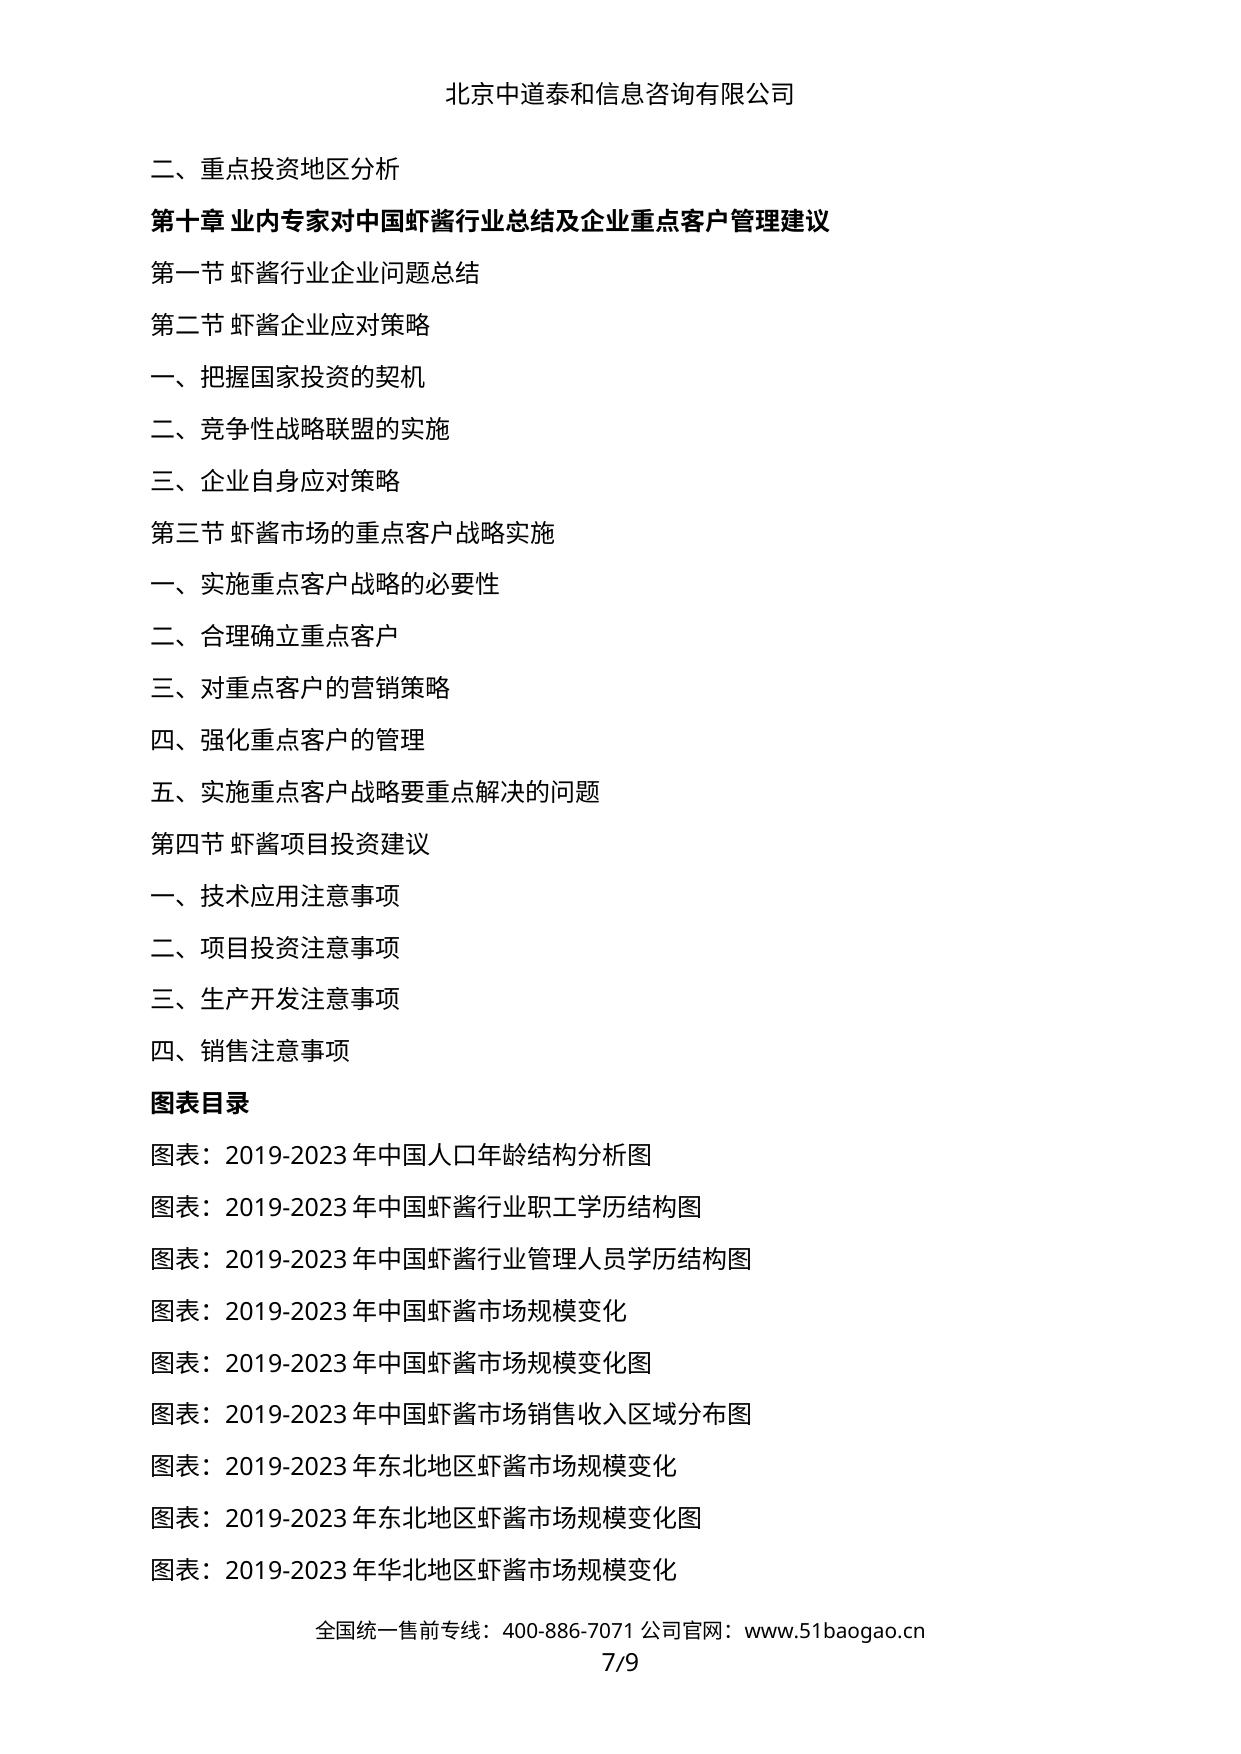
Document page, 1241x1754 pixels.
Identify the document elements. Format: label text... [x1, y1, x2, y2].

text 图表：2019-2023年东北地区虾酱市场规模变化图 [150, 1499, 1090, 1535]
text 图表目录 [150, 1084, 1090, 1120]
text 图表：2019-2023年华北地区虾酱市场规模变化 [150, 1551, 1090, 1587]
text 图表：2019-2023年中国虾酱市场规模变化图 [150, 1343, 1090, 1379]
text 二、项目投资注意事项 [150, 928, 1090, 964]
text 一、把握国家投资的契机 [150, 357, 1090, 394]
text 二、合理确立重点客户 [150, 617, 1090, 653]
text 第一节 虾酱行业企业问题总结 [150, 254, 1090, 290]
text 图表：2019-2023年东北地区虾酱市场规模变化 [150, 1447, 1090, 1483]
text 第四节 虾酱项目投资建议 [150, 824, 1090, 861]
text 五、实施重点客户战略要重点解决的问题 [150, 772, 1090, 809]
text 一、技术应用注意事项 [150, 876, 1090, 912]
text 二、竞争性战略联盟的实施 [150, 409, 1090, 446]
text 三、对重点客户的营销策略 [150, 669, 1090, 705]
text 第二节 虾酱企业应对策略 [150, 306, 1090, 342]
text 图表：2019-2023年中国虾酱行业职工学历结构图 [150, 1187, 1090, 1224]
text 二、重点投资地区分析 [150, 150, 1090, 186]
text 第十章 业内专家对中国虾酱行业总结及企业重点客户管理建议 [150, 202, 1090, 238]
text 图表：2019-2023年中国虾酱行业管理人员学历结构图 [150, 1239, 1090, 1276]
text 三、生产开发注意事项 [150, 980, 1090, 1016]
text 三、企业自身应对策略 [150, 461, 1090, 497]
text 四、销售注意事项 [150, 1032, 1090, 1068]
text 图表：2019-2023年中国虾酱市场销售收入区域分布图 [150, 1395, 1090, 1431]
text 第三节 虾酱市场的重点客户战略实施 [150, 513, 1090, 549]
text 图表：2019-2023年中国人口年龄结构分析图 [150, 1136, 1090, 1172]
text 四、强化重点客户的管理 [150, 721, 1090, 757]
text 图表：2019-2023年中国虾酱市场规模变化 [150, 1291, 1090, 1327]
text 一、实施重点客户战略的必要性 [150, 565, 1090, 601]
